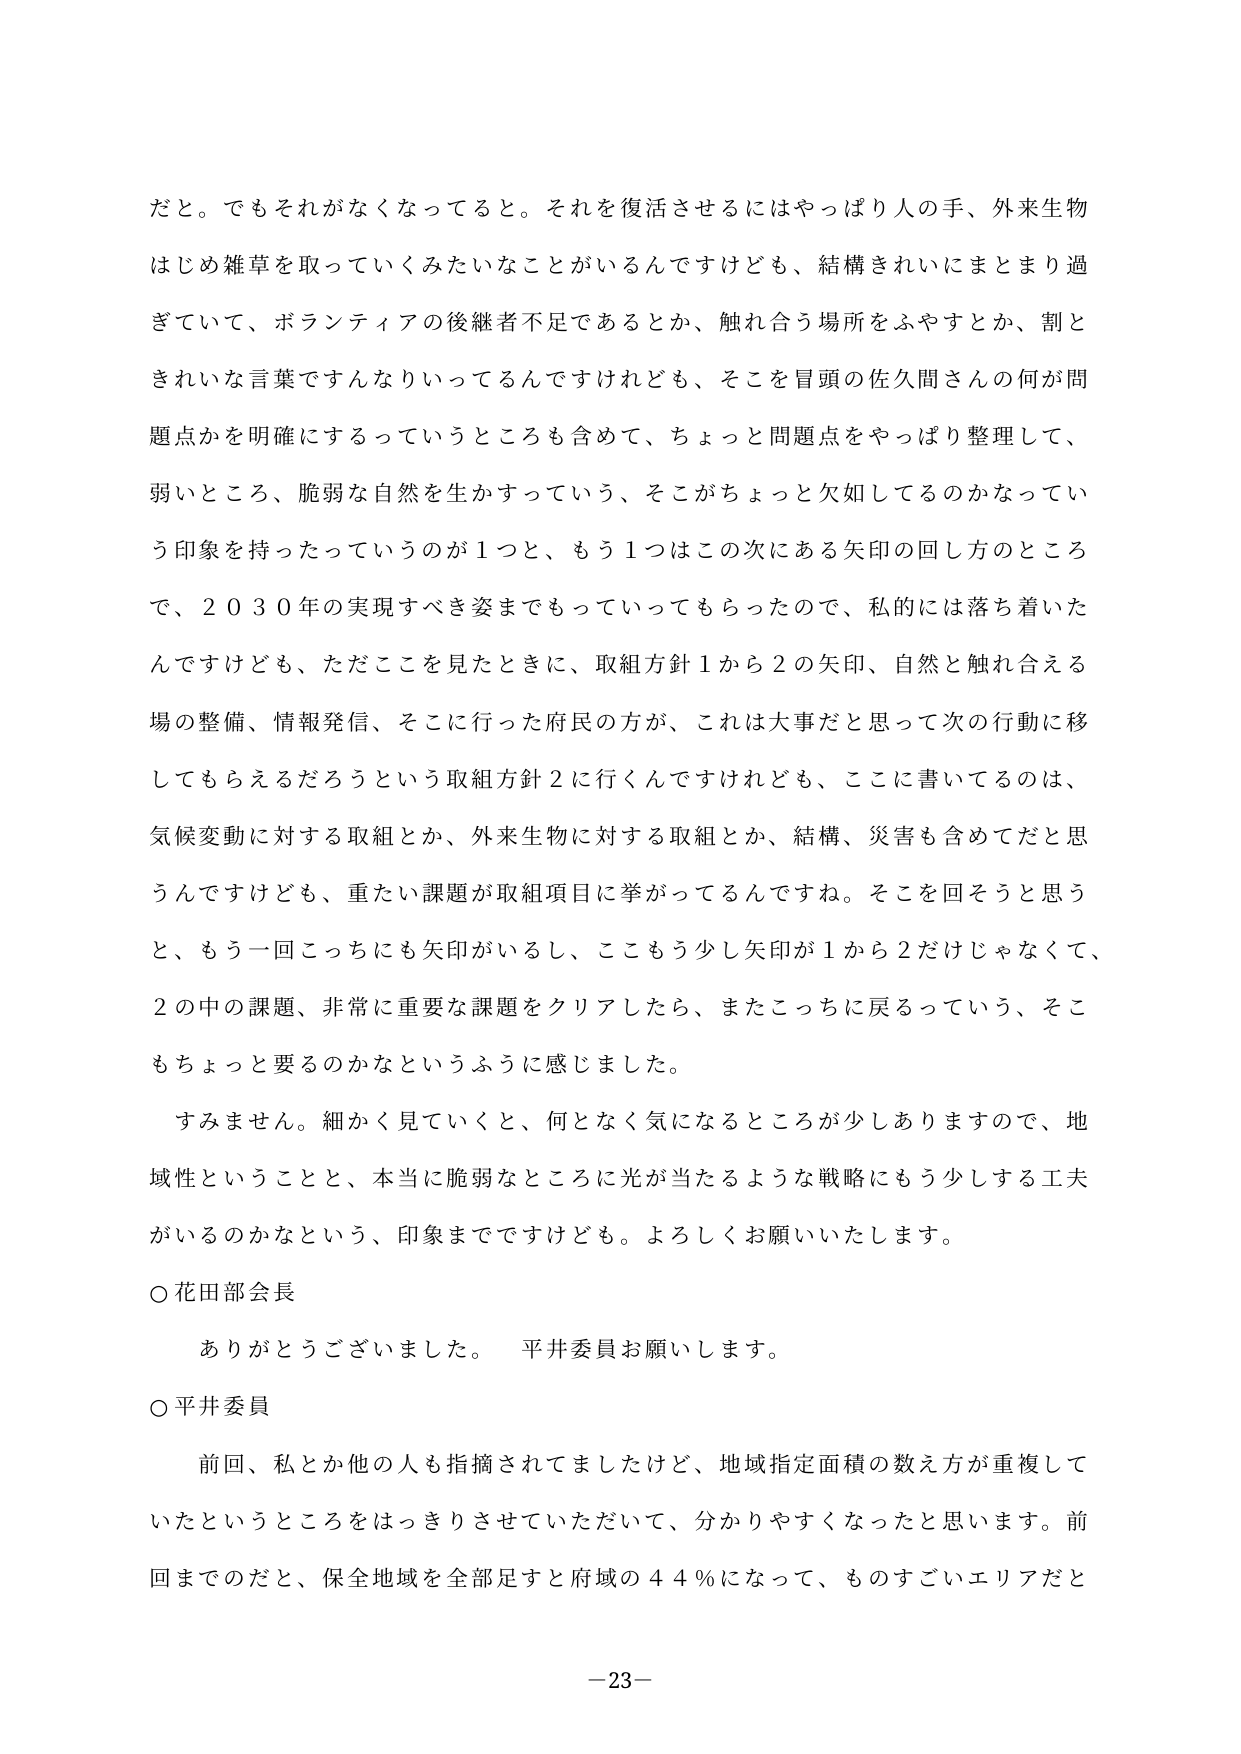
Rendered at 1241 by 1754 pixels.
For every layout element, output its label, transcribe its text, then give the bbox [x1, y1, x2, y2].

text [149, 1434, 1091, 1605]
text ありがとうございました。 平井委員お願いします。 [149, 1320, 1091, 1377]
text ○平井委員 [149, 1377, 1091, 1434]
text ○花田部会長 [149, 1263, 1091, 1320]
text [149, 178, 1091, 1091]
text すみません。細かく見ていくと、何となく気になるところが少しありますので、地域性ということと、本当に脆弱なところに光が当たるような戦略にもう少しする工夫がいるのかなという、印象までですけども。よろしくお願いいたします。 [149, 1091, 1091, 1263]
